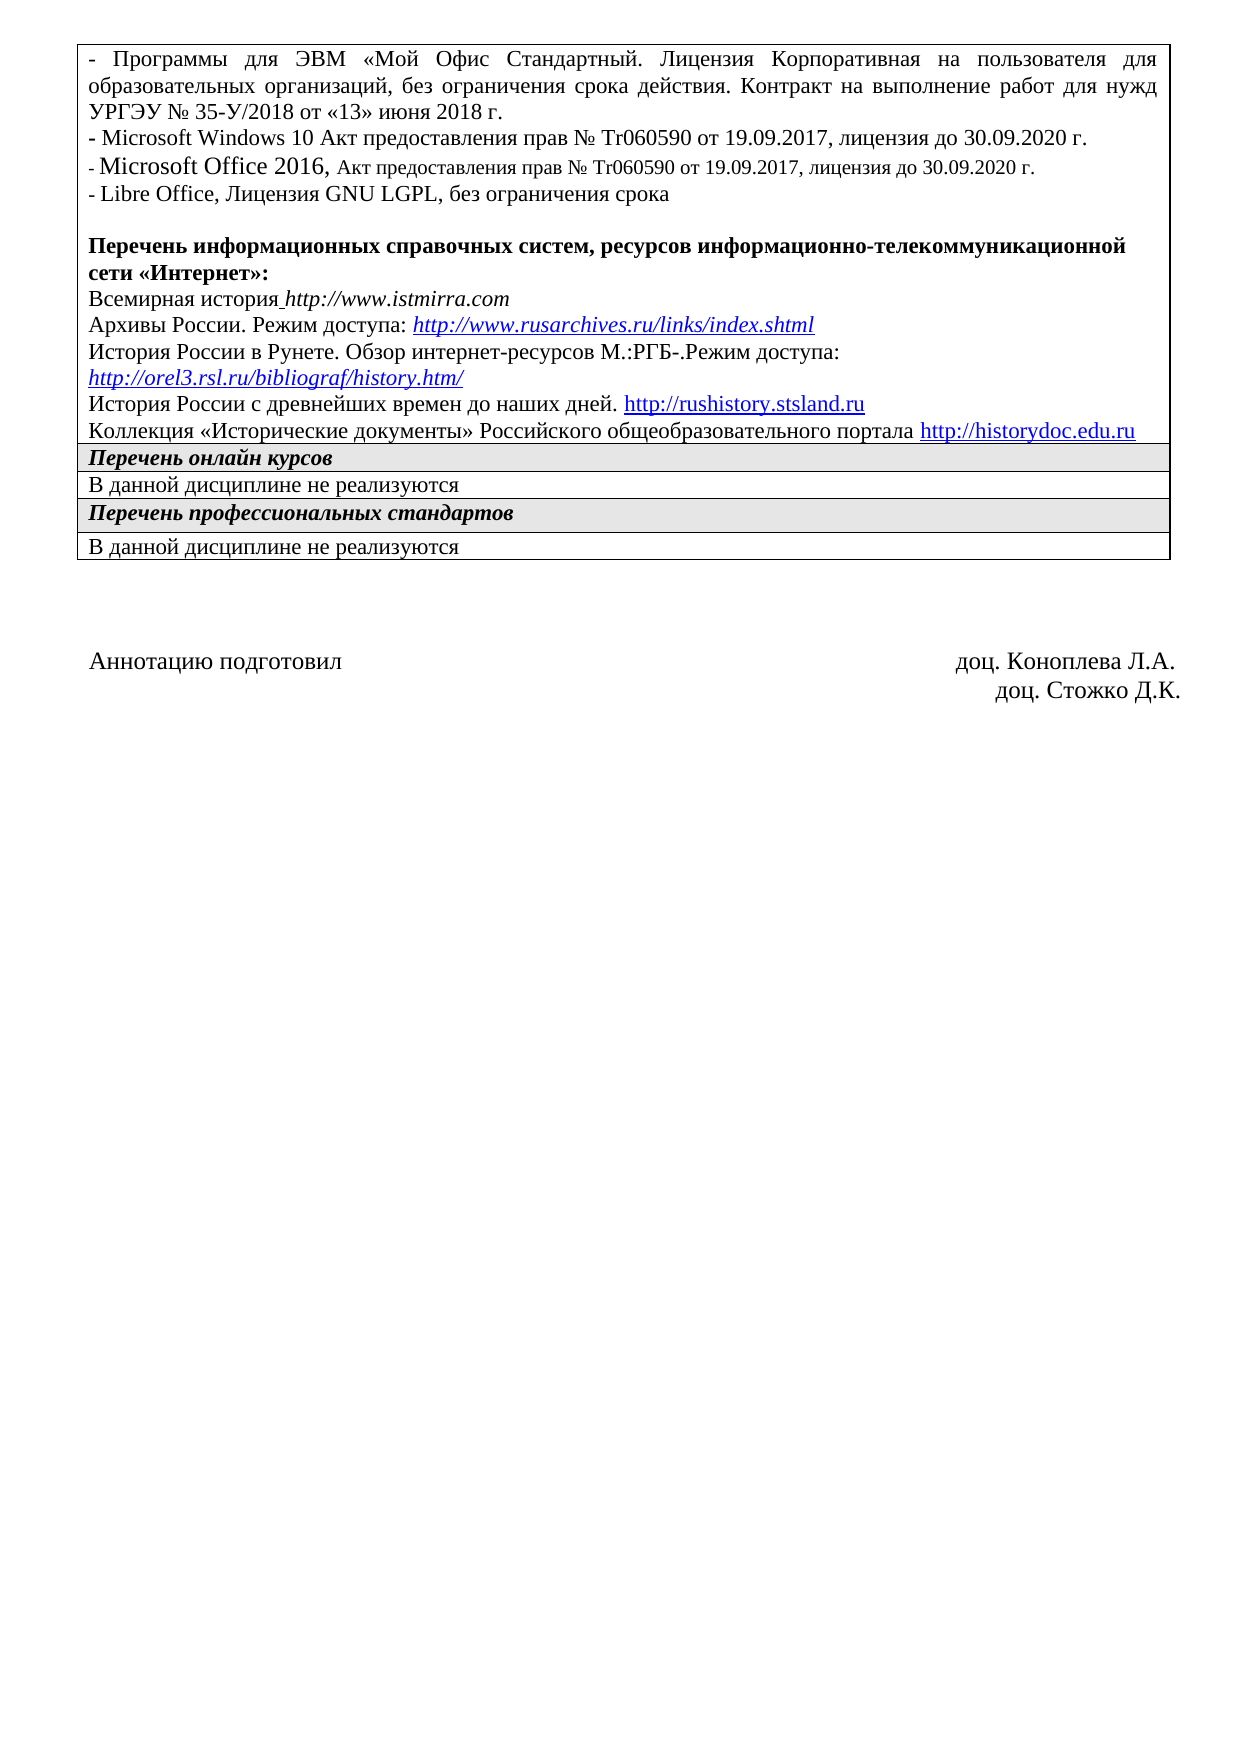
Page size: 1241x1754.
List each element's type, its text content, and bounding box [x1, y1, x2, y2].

table_cell Перечень онлайн курсов [78, 444, 1169, 471]
table_cell В данной дисциплине не реализуются [78, 533, 1169, 559]
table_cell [78, 45, 1169, 443]
table_cell В данной дисциплине не реализуются [78, 472, 1169, 498]
text доц. Стожко Д.К. [118, 675, 1181, 704]
table_cell Перечень профессиональных стандартов [78, 499, 1169, 532]
text Аннотацию подготовил доц. Коноплева Л.А. [88, 646, 1181, 675]
